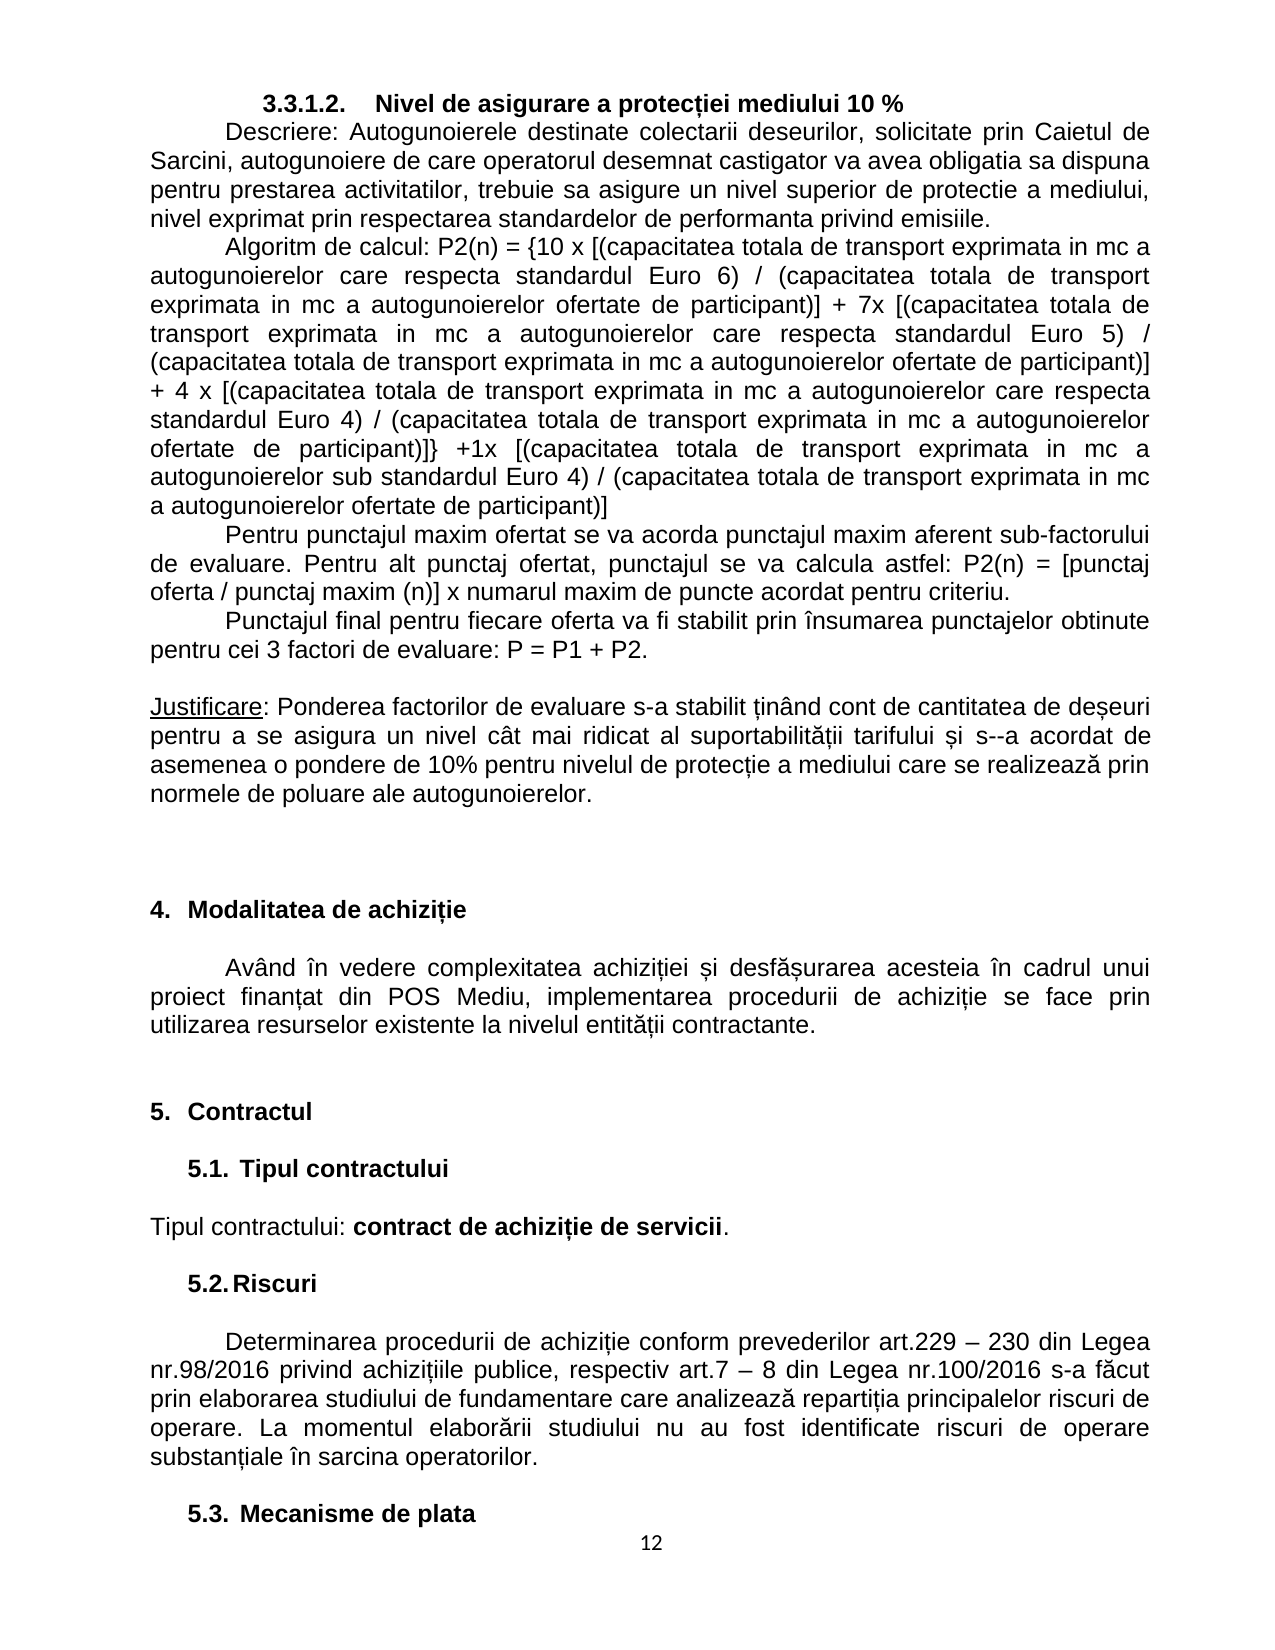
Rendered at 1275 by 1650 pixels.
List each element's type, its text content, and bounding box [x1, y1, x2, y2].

list Nivel de asigurare a protecției mediului 10 % [262, 89, 1152, 117]
list Tipul contractului [187, 1154, 1152, 1183]
text Determinarea procedurii de achiziție conform prevederilor art.229 – 230 din Legea nr.98/2016 privind achizițiile publice, respectiv art.7 – 8 din Legea nr.100/2016 s-a făcut prin elaborarea studiului de fundamentare care analizează repartiția principalelor riscuri de operare. La momentul elaborării studiului nu au fost identificate riscuri de operare substanțiale în sarcina operatorilor. [150, 1327, 1152, 1470]
text Justificare: Ponderea factorilor de evaluare s-a stabilit ținând cont de cantitatea de deșeuri pentru a se asigura un nivel cât mai ridicat al suportabilității tarifului și s--a acordat de asemenea o pondere de 10% pentru nivelul de protecție a mediului care se realizează prin normele de poluare ale autogunoierelor. [150, 692, 1152, 807]
text Punctajul final pentru fiecare oferta va fi stabilit prin însumarea punctajelor obtinute pentru cei 3 factori de evaluare: P = P1 + P2. [150, 606, 1152, 664]
text Descriere: Autogunoierele destinate colectarii deseurilor, solicitate prin Caietul de Sarcini, autogunoiere de care operatorul desemnat castigator va avea obligatia sa dispuna pentru prestarea activitatilor, trebuie sa asigure un nivel superior de protectie a mediului, nivel exprimat prin respectarea standardelor de performanta privind emisiile. [150, 117, 1152, 232]
list Contractul [150, 1097, 1152, 1125]
text Având în vedere complexitatea achiziției și desfășurarea acesteia în cadrul unui proiect finanțat din POS Mediu, implementarea procedurii de achiziție se face prin utilizarea resurselor existente la nivelul entității contractante. [150, 953, 1152, 1039]
text Algoritm de calcul: P2(n) = {10 x [(capacitatea totala de transport exprimata in mc a autogunoierelor care respecta standardul Euro 6) / (capacitatea totala de transport exprimata in mc a autogunoierelor ofertate de participant)] + 7x [(capacitatea totala de transport exprimata in mc a autogunoierelor care respecta standardul Euro 5) / (capacitatea totala de transport exprimata in mc a autogunoierelor ofertate de participant)] + 4 x [(capacitatea totala de transport exprimata in mc a autogunoierelor care respecta standardul Euro 4) / (capacitatea totala de transport exprimata in mc a autogunoierelor ofertate de participant)]} +1x [(capacitatea totala de transport exprimata in mc a autogunoierelor sub standardul Euro 4) / (capacitatea totala de transport exprimata in mc a autogunoierelor ofertate de participant)] [150, 232, 1152, 520]
list Mecanisme de plata [187, 1499, 1152, 1528]
list Modalitatea de achiziție [150, 895, 1152, 924]
list Riscuri [187, 1269, 1152, 1298]
text Tipul contractului: contract de achiziție de servicii. [150, 1212, 1152, 1240]
text Pentru punctajul maxim ofertat se va acorda punctajul maxim aferent sub-factorului de evaluare. Pentru alt punctaj ofertat, punctajul se va calcula astfel: P2(n) = [punctaj oferta / punctaj maxim (n)] x numarul maxim de puncte acordat pentru criteriu. [150, 520, 1152, 606]
